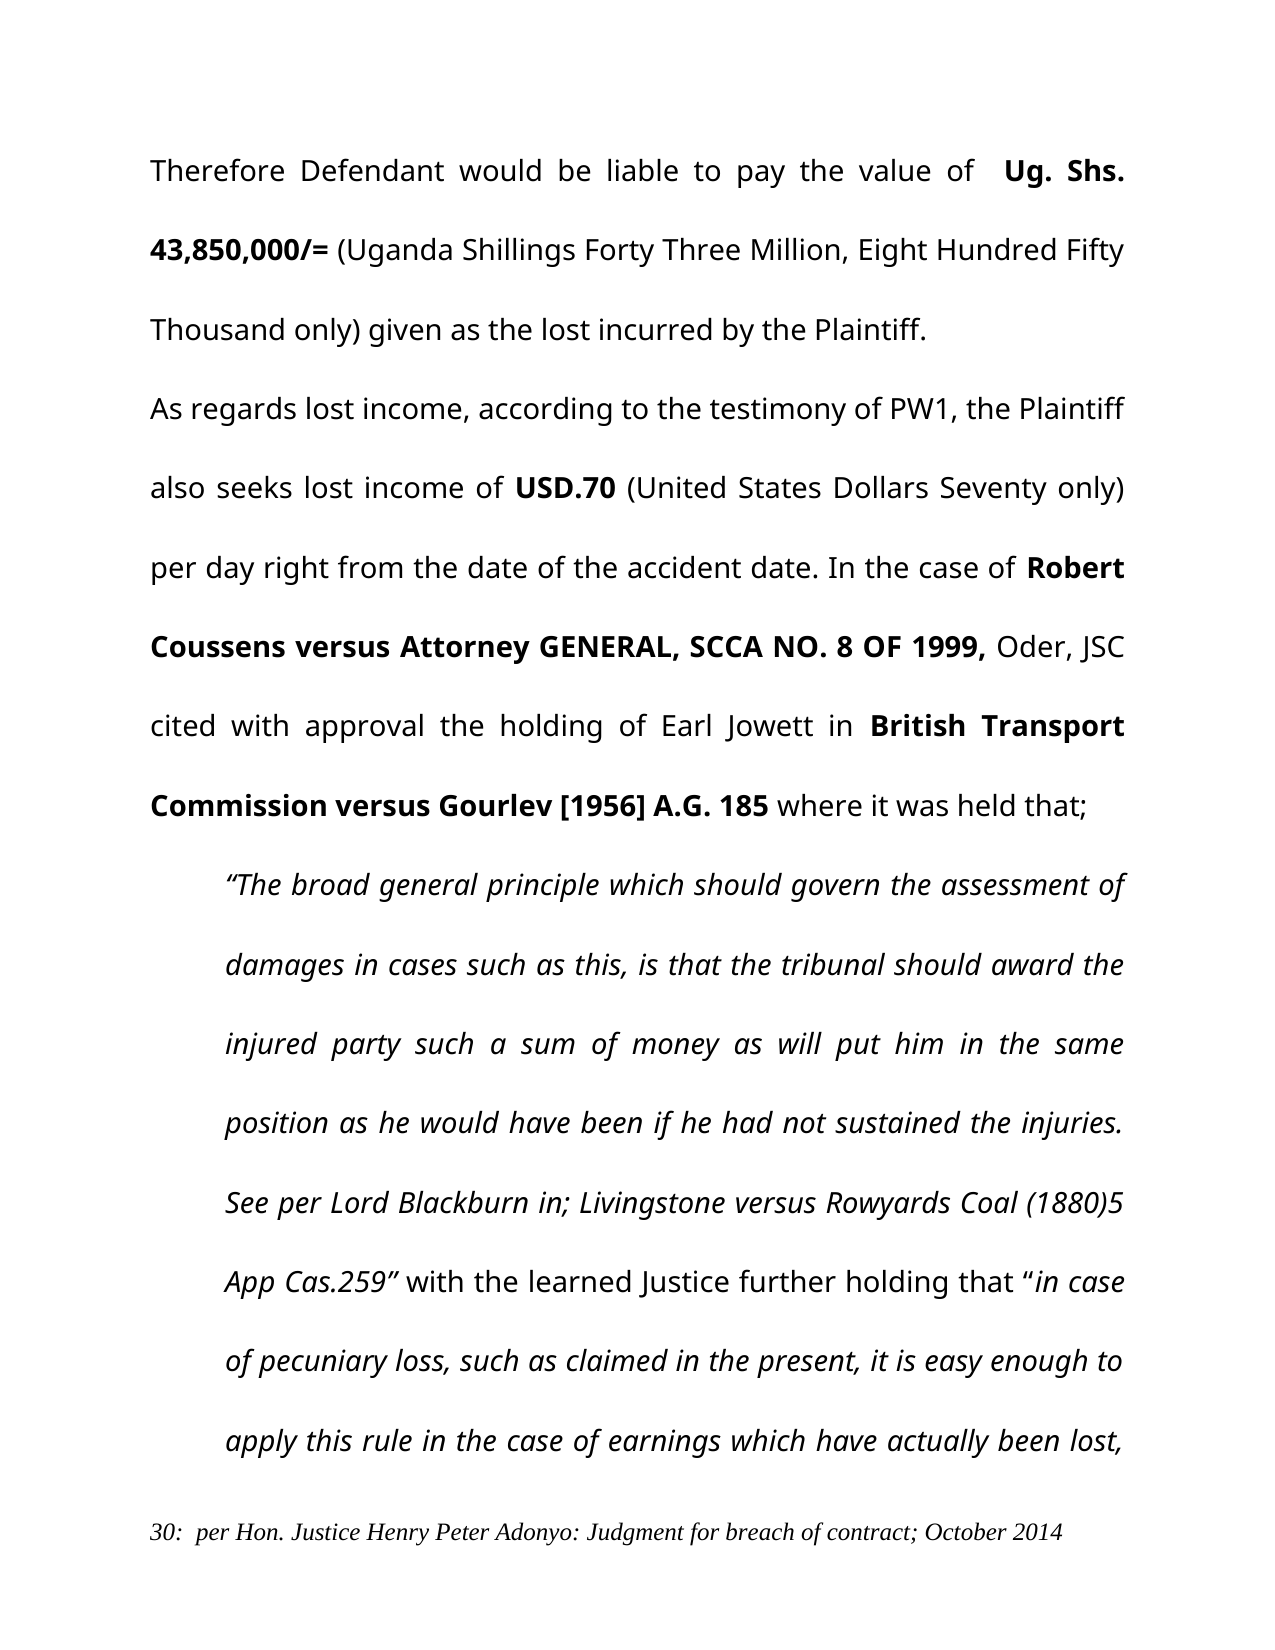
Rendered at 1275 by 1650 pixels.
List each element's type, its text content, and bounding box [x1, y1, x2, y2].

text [225, 864, 1125, 1460]
text As regards lost income, according to the testimony of PW1, the Plaintiff also seeks lost income of USD.70 (United States Dollars Seventy only) per day right from the date of the accident date. In the case of Robert Coussens versus Attorney GENERAL, SCCA NO. 8 OF 1999, Oder, JSC cited with approval the holding of Earl Jowett in British Transport Commission versus Gourlev [1956] A.G. 185 where it was held that; [150, 388, 1125, 825]
text Therefore Defendant would be liable to pay the value of Ug. Shs. 43,850,000/= (Uganda Shillings Forty Three Million, Eight Hundred Fifty Thousand only) given as the lost incurred by the Plaintiff. [150, 150, 1125, 348]
